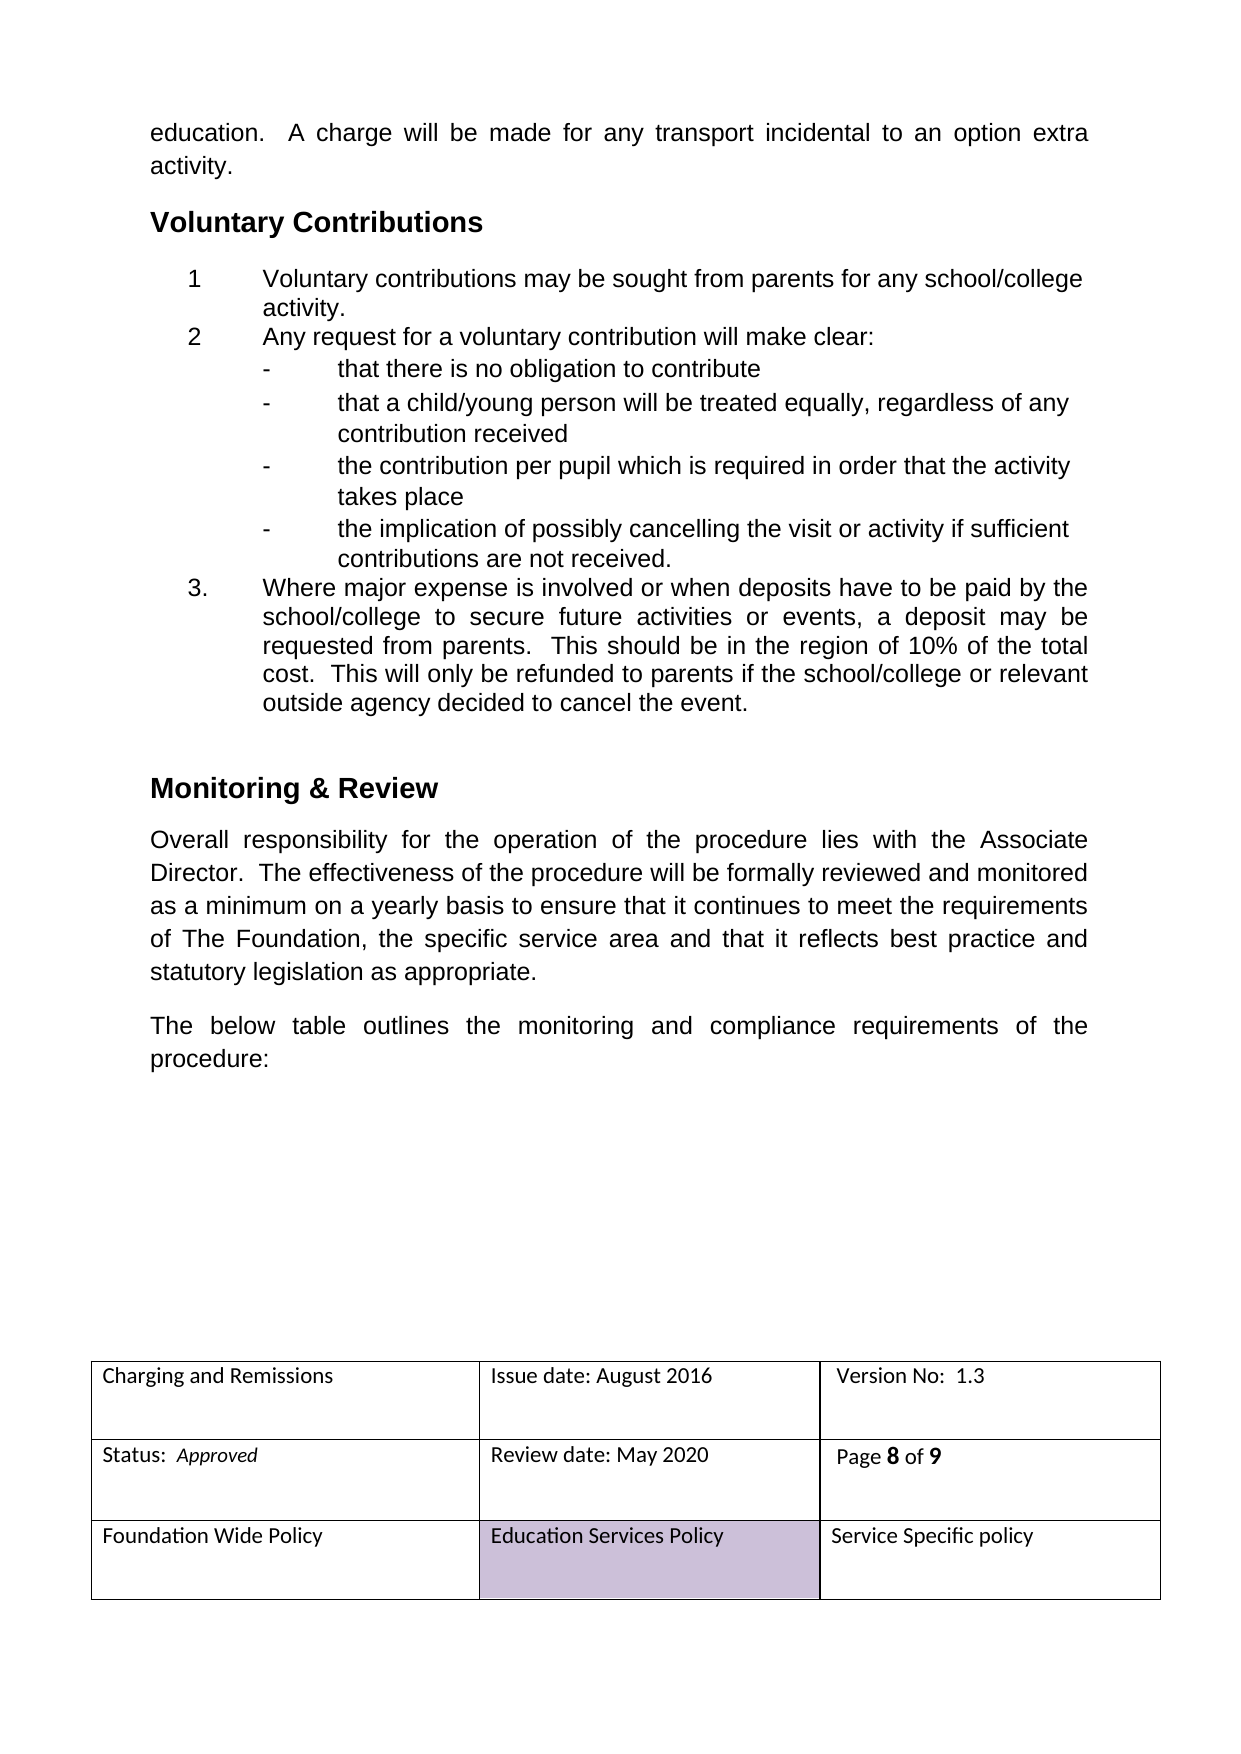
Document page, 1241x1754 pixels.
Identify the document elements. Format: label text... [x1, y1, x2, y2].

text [150, 118, 1090, 180]
list Where major expense is involved or when deposits have to be paid by the school/college to secure future activities or events, a deposit may be requested from parents. This should be in the region of 10% of the total cost. This will only be refunded to parents if the school/college or relevant outside agency decided to cancel the event. [187, 573, 1090, 717]
list the contribution per pupil which is required in order that the activity takes place [262, 447, 1090, 510]
text The below table outlines the monitoring and compliance requirements of the procedure: [150, 1011, 1090, 1073]
list that there is no obligation to contribute [262, 351, 1090, 385]
list the implication of possibly cancelling the visit or activity if sufficient contributions are not received. [262, 510, 1090, 573]
text Voluntary Contributions [150, 205, 1090, 238]
text Monitoring & Review [150, 771, 1090, 804]
list Any request for a voluntary contribution will make clear: [187, 322, 1090, 351]
list that a child/young person will be treated equally, regardless of any contribution received [262, 385, 1090, 447]
text Overall responsibility for the operation of the procedure lies with the Associate Director. The effectiveness of the procedure will be formally reviewed and monitored as a minimum on a yearly basis to ensure that it continues to meet the requirements of The Foundation, the specific service area and that it reflects best practice and statutory legislation as appropriate. [150, 825, 1090, 986]
list Voluntary contributions may be sought from parents for any school/college activity. [187, 264, 1090, 322]
